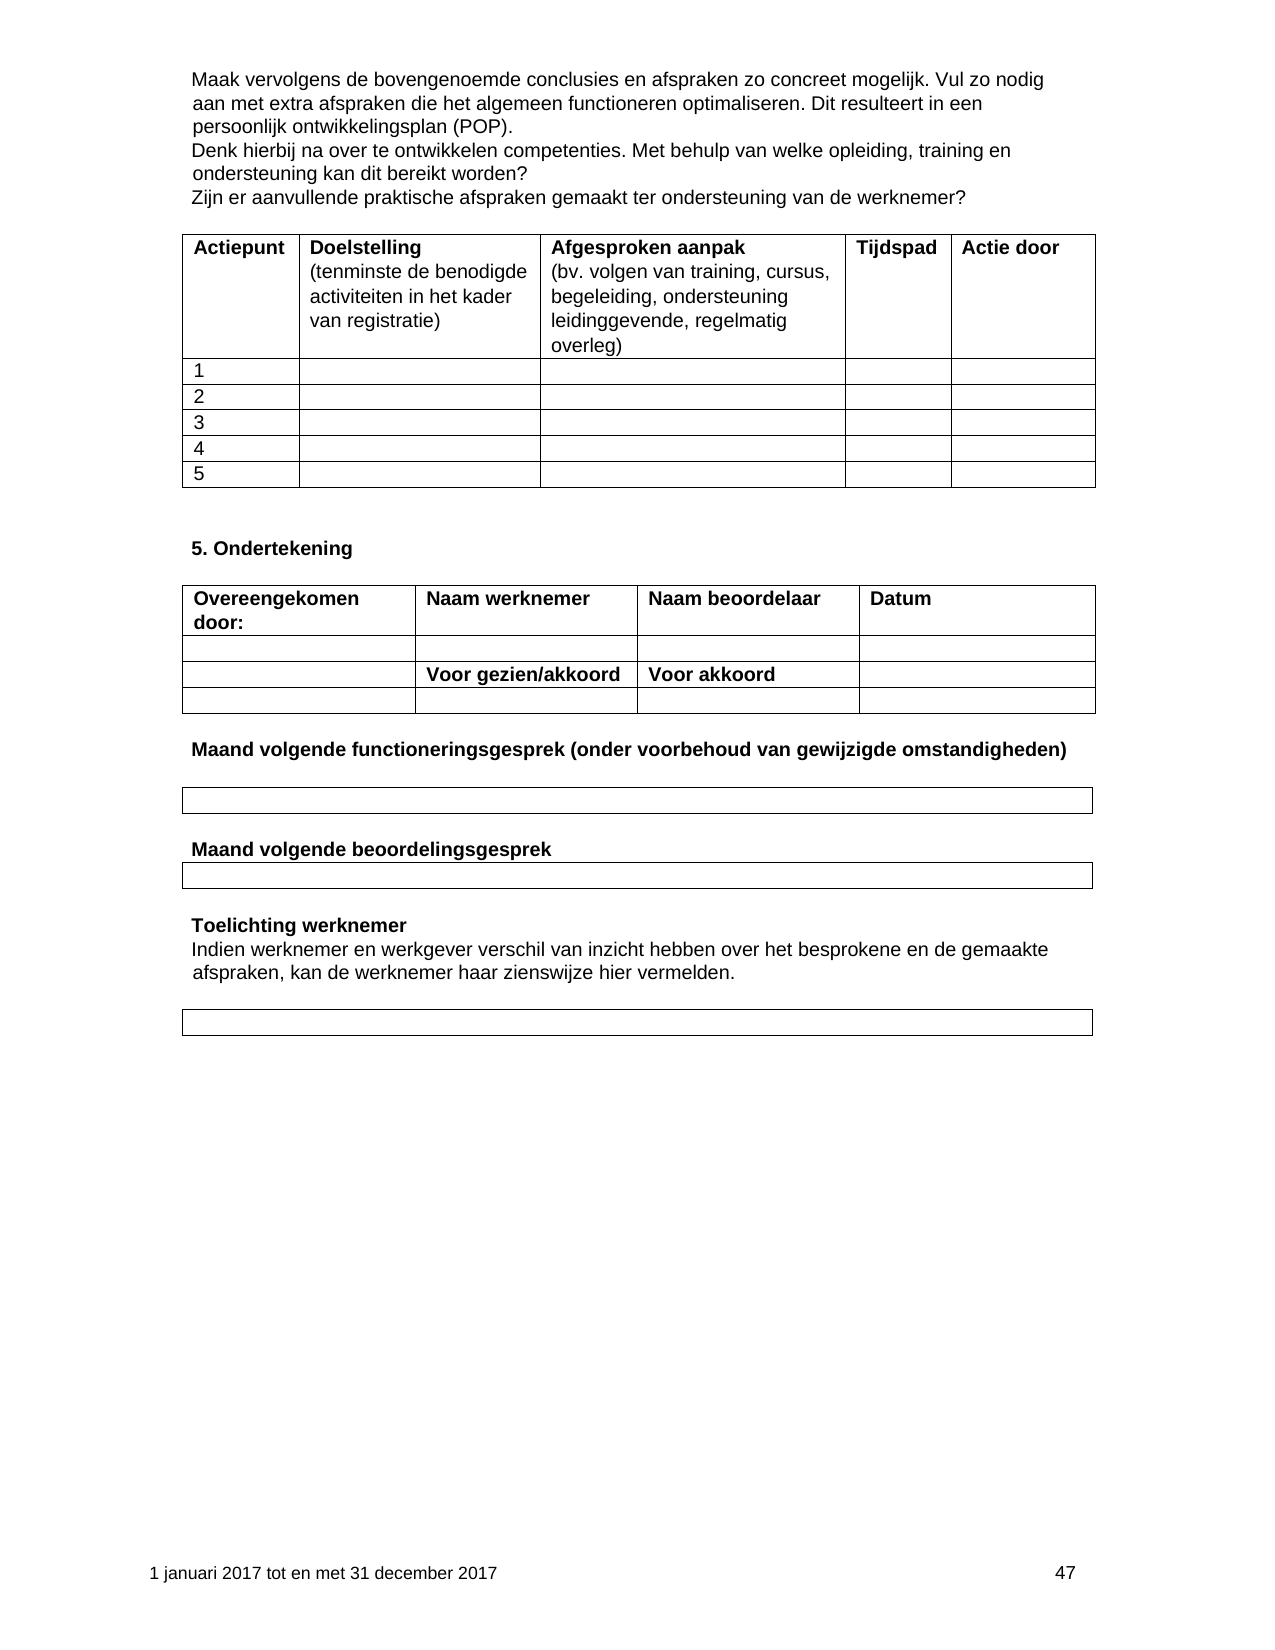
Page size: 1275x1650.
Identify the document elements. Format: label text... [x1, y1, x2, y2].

table_cell 4 [183, 436, 299, 461]
table_cell [952, 410, 1095, 435]
table_header [183, 863, 1092, 888]
table_cell [300, 436, 540, 461]
table_cell [300, 410, 540, 435]
table_header Doelstelling (tenminste de benodigde activiteiten in het kader van registratie) [300, 235, 540, 358]
table_cell [952, 359, 1095, 384]
table_cell [952, 385, 1095, 409]
table_header Naam beoordelaar [638, 586, 859, 635]
text Zijn er aanvullende praktische afspraken gemaakt ter ondersteuning van de werknemer? [191, 186, 1080, 209]
table_cell [846, 359, 951, 384]
subtitle Maand volgende functioneringsgesprek (onder voorbehoud van gewijzigde omstandigheden) [191, 738, 1081, 761]
table_cell Voor gezien/akkoord [416, 662, 637, 687]
text Denk hierbij na over te ontwikkelen competenties. Met behulp van welke opleiding, training en ondersteuning kan dit bereikt worden? [191, 139, 1080, 185]
table_cell [860, 688, 1095, 713]
table_cell [300, 359, 540, 384]
table_cell Voor akkoord [638, 662, 859, 687]
table_cell [952, 462, 1095, 487]
table_cell 5 [183, 462, 299, 487]
table_header Tijdspad [846, 235, 951, 358]
table_cell [846, 410, 951, 435]
table_cell [416, 688, 637, 713]
table_cell [541, 462, 845, 487]
table_header Actie door [952, 235, 1095, 358]
text Maak vervolgens de bovengenoemde conclusies en afspraken zo concreet mogelijk. Vul zo nodig aan met extra afspraken die het algemeen functioneren optimaliseren. Dit resulteert in een persoonlijk ontwikkelingsplan (POP). [191, 68, 1080, 138]
table_header Datum [860, 586, 1095, 635]
table_cell [183, 688, 415, 713]
table_cell [846, 462, 951, 487]
table_cell [952, 436, 1095, 461]
table_header Actiepunt [183, 235, 299, 358]
table_cell [416, 636, 637, 661]
subtitle Toelichting werknemer [191, 914, 1081, 936]
table_cell 2 [183, 385, 299, 409]
table_cell [541, 410, 845, 435]
table_cell [541, 359, 845, 384]
table_cell [183, 662, 415, 687]
table_header [183, 1010, 1092, 1035]
table_cell [541, 436, 845, 461]
table_cell [183, 636, 415, 661]
table_cell [300, 462, 540, 487]
table_cell [846, 436, 951, 461]
table_cell 1 [183, 359, 299, 384]
table_cell [860, 662, 1095, 687]
table_header Overeengekomen door: [183, 586, 415, 635]
table_cell [541, 385, 845, 409]
table_cell [638, 636, 859, 661]
table_cell [860, 636, 1095, 661]
table_cell [300, 385, 540, 409]
table_header [183, 788, 1092, 813]
subtitle 5. Ondertekening [191, 537, 1081, 559]
subtitle Maand volgende beoordelingsgesprek [191, 838, 555, 861]
table_header Afgesproken aanpak (bv. volgen van training, cursus, begeleiding, ondersteuning leidinggevende, regelmatig overleg) [541, 235, 845, 358]
text Indien werknemer en werkgever verschil van inzicht hebben over het besprokene en de gemaakte afspraken, kan de werknemer haar zienswijze hier vermelden. [191, 938, 1080, 984]
table_cell 3 [183, 410, 299, 435]
table_header Naam werknemer [416, 586, 637, 635]
table_cell [846, 385, 951, 409]
table_cell [638, 688, 859, 713]
